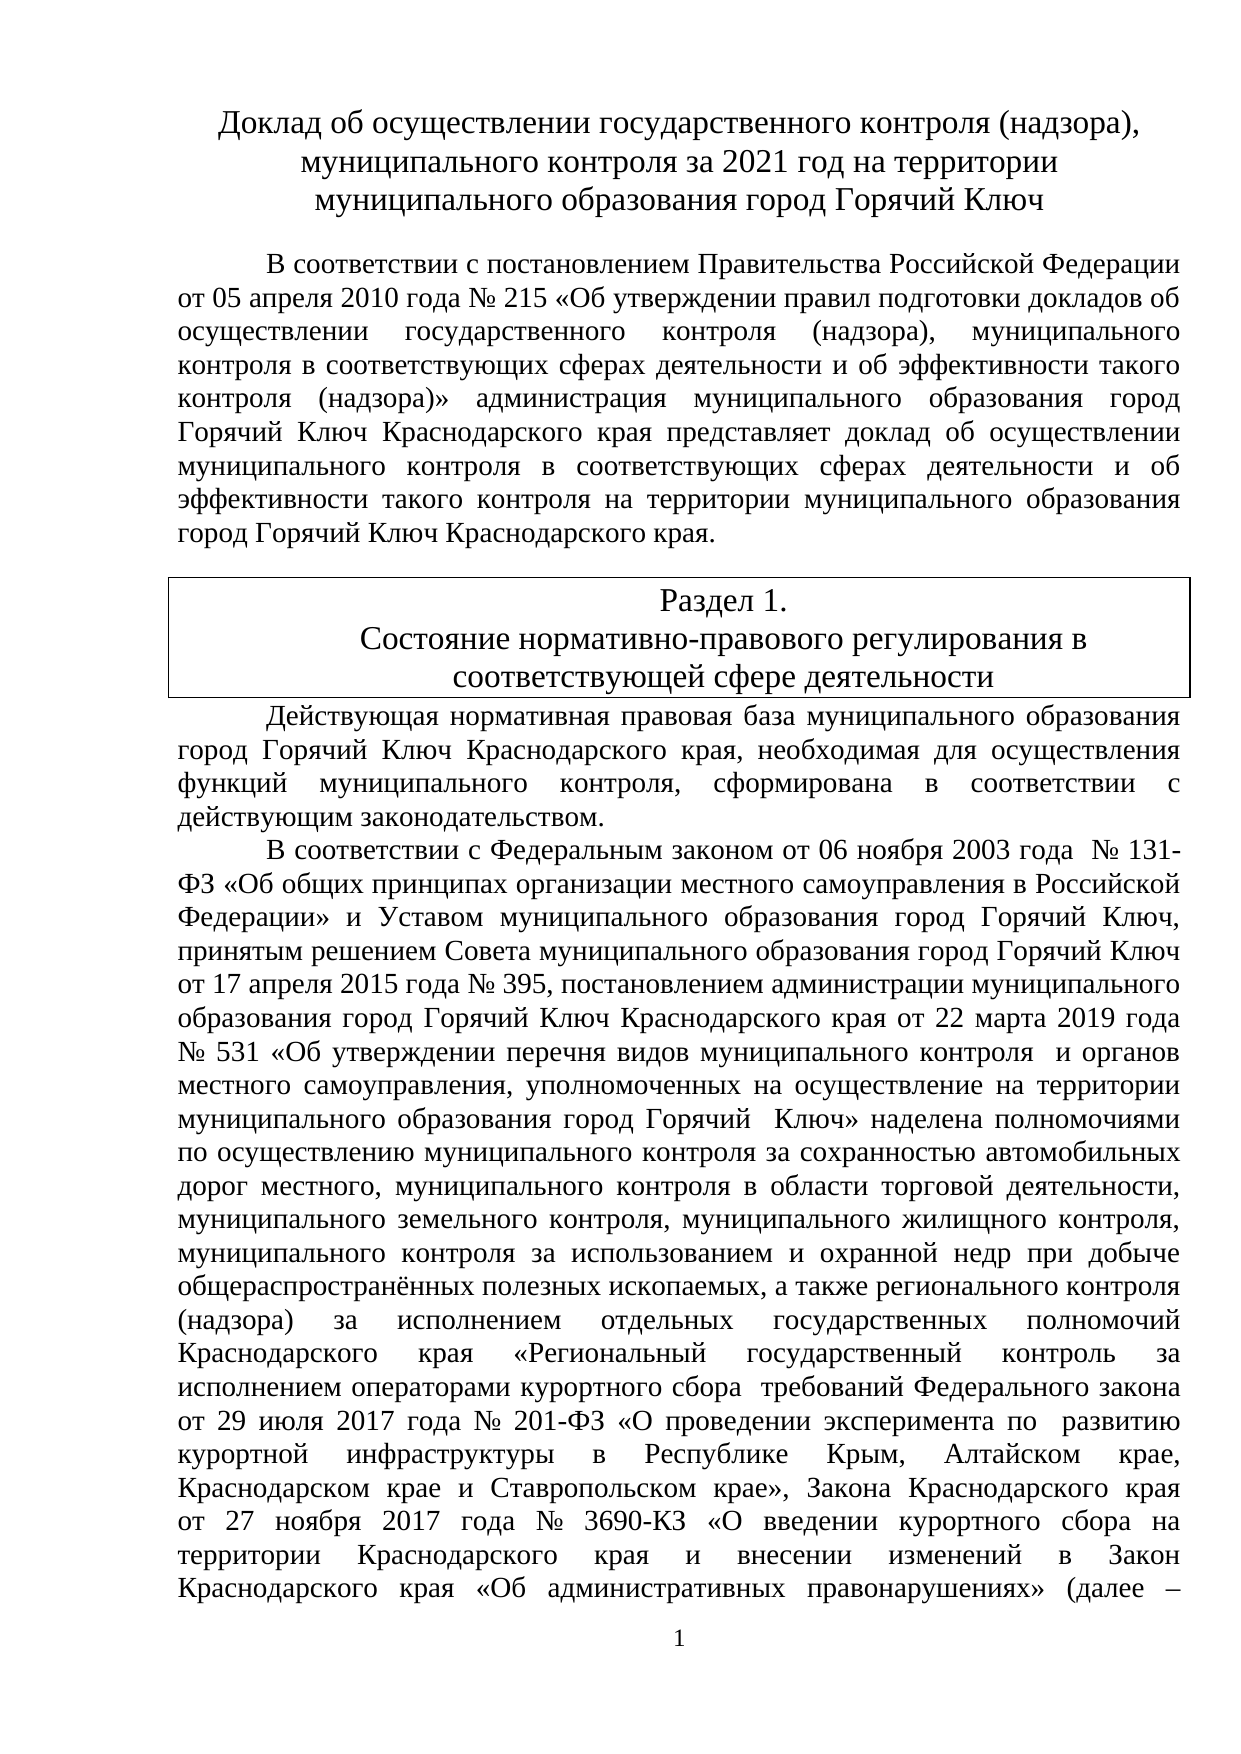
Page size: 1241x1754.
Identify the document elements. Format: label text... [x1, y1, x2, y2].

text Состояние нормативно-правового регулирования в [177, 618, 1181, 654]
text Доклад об осуществлении государственного контроля (надзора), муниципального контроля за 2021 год на территории муниципального образования город Горячий Ключ [177, 103, 1181, 218]
text Раздел 1. [169, 578, 1189, 618]
text соответствующей сфере деятельности [169, 654, 1189, 697]
text Действующая нормативная правовая база муниципального образования город Горячий Ключ Краснодарского края, необходимая для осуществления функций муниципального контроля, сформирована в соответствии с действующим законодательством. [177, 698, 1181, 832]
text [177, 832, 1181, 1604]
text В соответствии с постановлением Правительства Российской Федерации от 05 апреля 2010 года № 215 «Об утверждении правил подготовки докладов об осуществлении государственного контроля (надзора), муниципального контроля в соответствующих сферах деятельности и об эффективности такого контроля (надзора)» администрация муниципального образования город Горячий Ключ Краснодарского края представляет доклад об осуществлении муниципального контроля в соответствующих сферах деятельности и об эффективности такого контроля на территории муниципального образования город Горячий Ключ Краснодарского края. [177, 246, 1181, 548]
